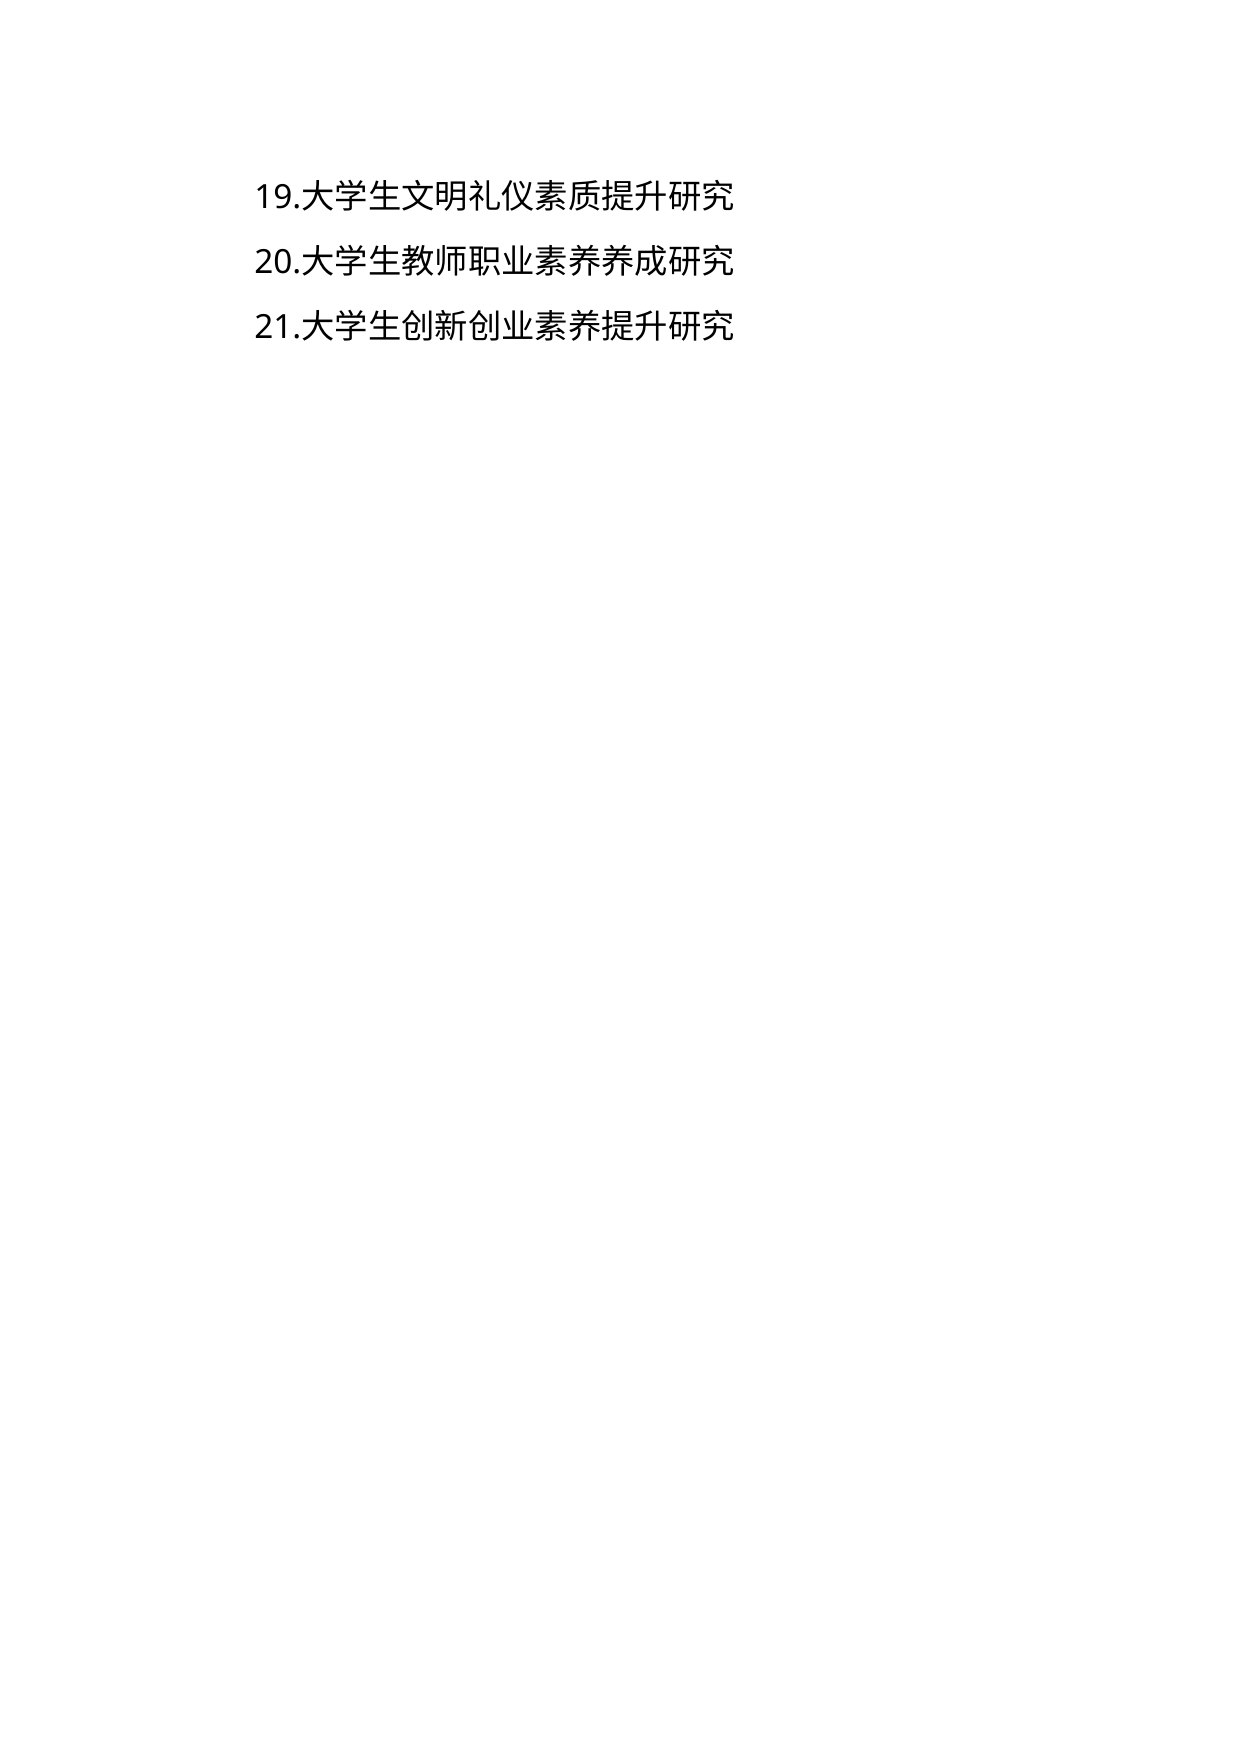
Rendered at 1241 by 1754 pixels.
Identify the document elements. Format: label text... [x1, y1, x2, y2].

text 19.大学生文明礼仪素质提升研究 [187, 162, 1053, 227]
text 20.大学生教师职业素养养成研究 [187, 227, 1053, 292]
text 21.大学生创新创业素养提升研究 [187, 292, 1053, 357]
